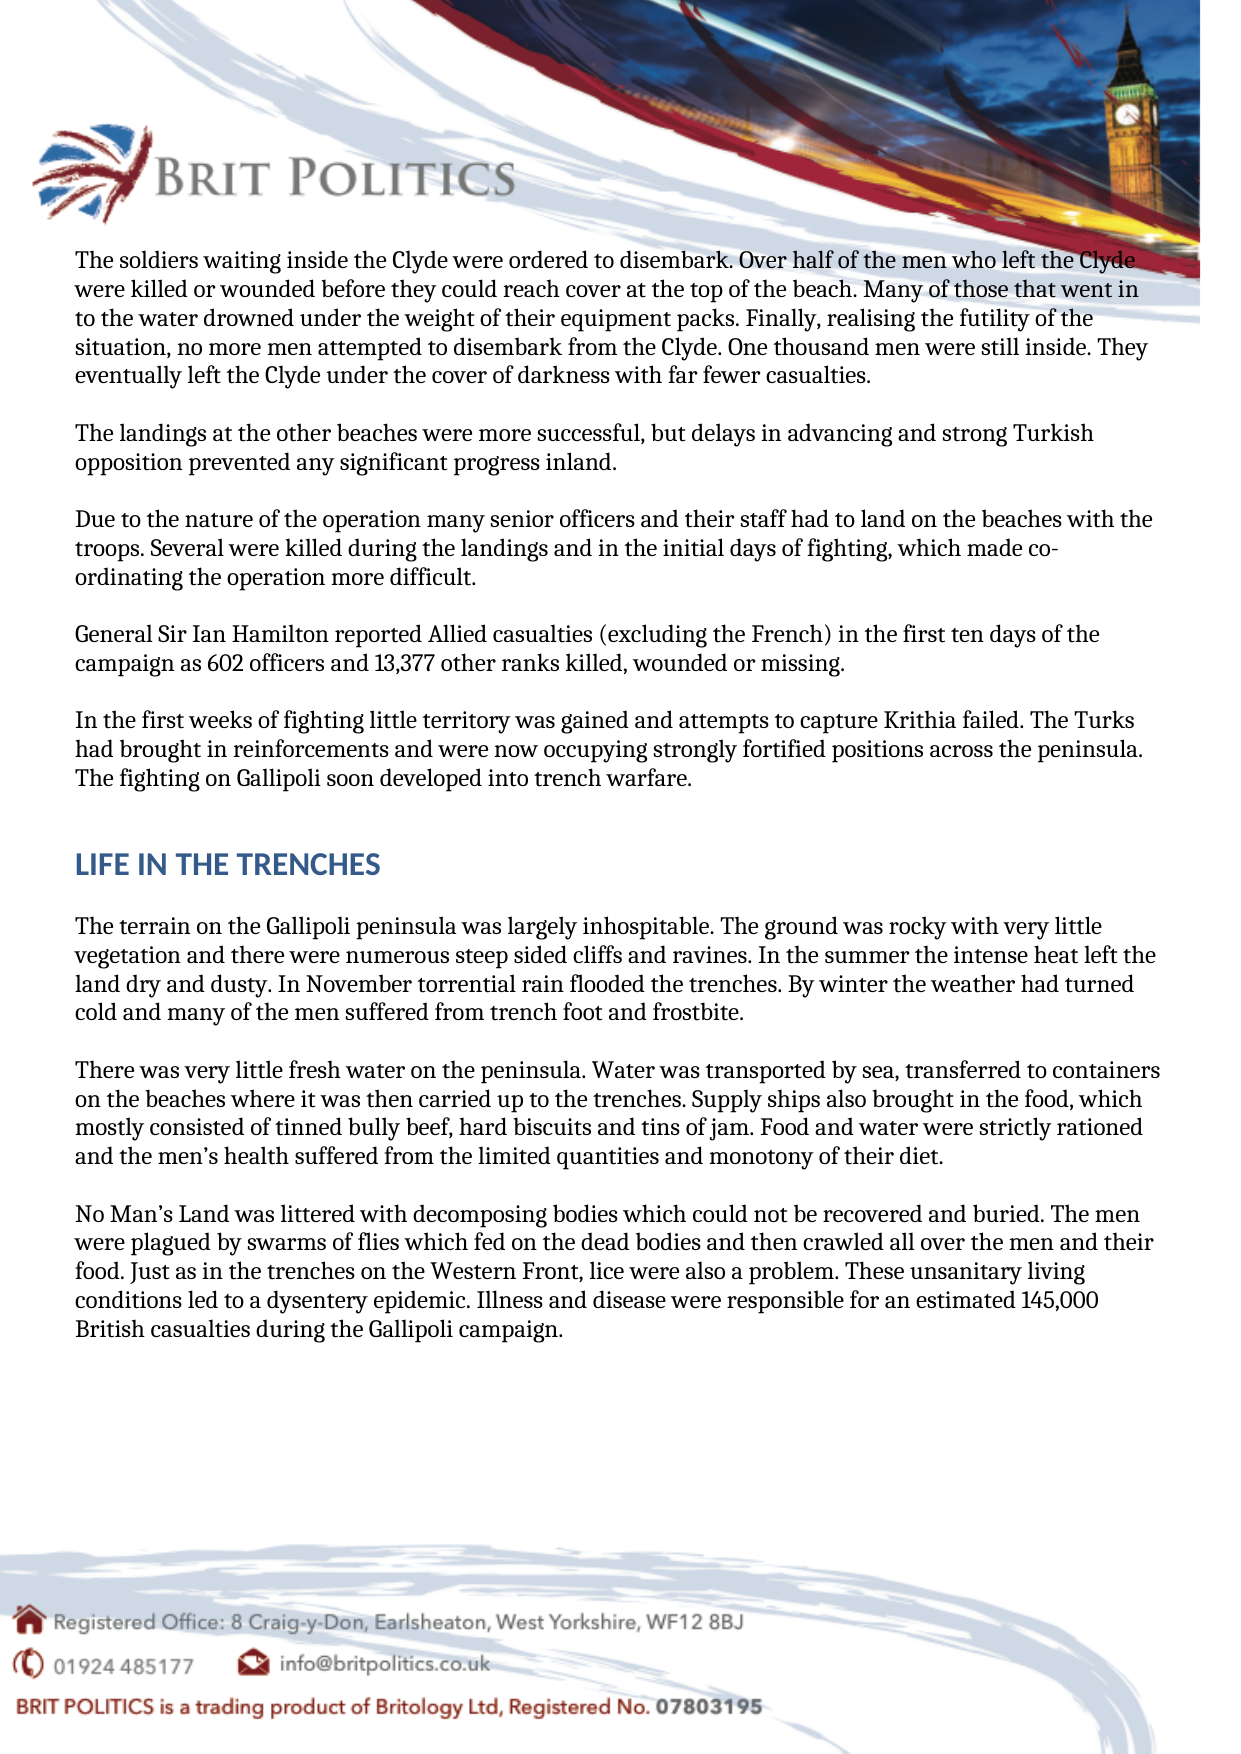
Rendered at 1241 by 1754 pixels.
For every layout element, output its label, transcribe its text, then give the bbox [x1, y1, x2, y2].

text There was very little fresh water on the peninsula. Water was transported by sea, transferred to containers on the beaches where it was then carried up to the trenches. Supply ships also brought in the food, which mostly consisted of tinned bully beef, hard biscuits and tins of jam. Food and water were strictly rationed and the men’s health suffered from the limited quantities and monotony of their diet. [75, 1056, 1165, 1171]
text Due to the nature of the operation many senior officers and their staff had to land on the beaches with the troops. Several were killed during the landings and in the initial days of fighting, which made co-ordinating the operation more difficult. [75, 505, 1165, 591]
text The terrain on the Gallipoli peninsula was largely inhospitable. The ground was rocky with very little vegetation and there were numerous steep sided cliffs and ravines. In the summer the intense heat left the land dry and dusty. In November torrential rain flooded the trenches. By winter the weather had turned cold and many of the men suffered from trench foot and frostbite. [75, 912, 1165, 1027]
text No Man’s Land was littered with decomposing bodies which could not be recovered and buried. The men were plagued by swarms of flies which fed on the dead bodies and then crawled all over the men and their food. Just as in the trenches on the Western Front, lice were also a problem. These unsanitary living conditions led to a dysentery epidemic. Illness and disease were responsible for an estimated 145,000 British casualties during the Gallipoli campaign. [75, 1199, 1165, 1343]
picture [0, 0, 1200, 334]
text General Sir Ian Hamilton reported Allied casualties (excluding the French) in the first ten days of the campaign as 602 officers and 13,377 other ranks killed, wounded or missing. [75, 620, 1165, 677]
text The landings at the other beaches were more successful, but delays in advancing and strong Turkish opposition prevented any significant progress inland. [75, 419, 1165, 476]
subtitle LIFE IN THE TRENCHES [75, 842, 1165, 883]
text In the first weeks of fighting little territory was gained and attempts to capture Krithia failed. The Turks had brought in reinforcements and were now occupying strongly fortified positions across the peninsula. The fighting on Gallipoli soon developed into trench warfare. [75, 706, 1165, 792]
picture [0, 1543, 1213, 1754]
text The soldiers waiting inside the Clyde were ordered to disembark. Over half of the men who left the Clyde were killed or wounded before they could reach cover at the top of the beach. Many of those that went in to the water drowned under the weight of their equipment packs. Finally, realising the futility of the situation, no more men attempted to disembark from the Clyde. One thousand men were still inside. They eventually left the Clyde under the cover of darkness with far fewer casualties. [75, 246, 1165, 390]
